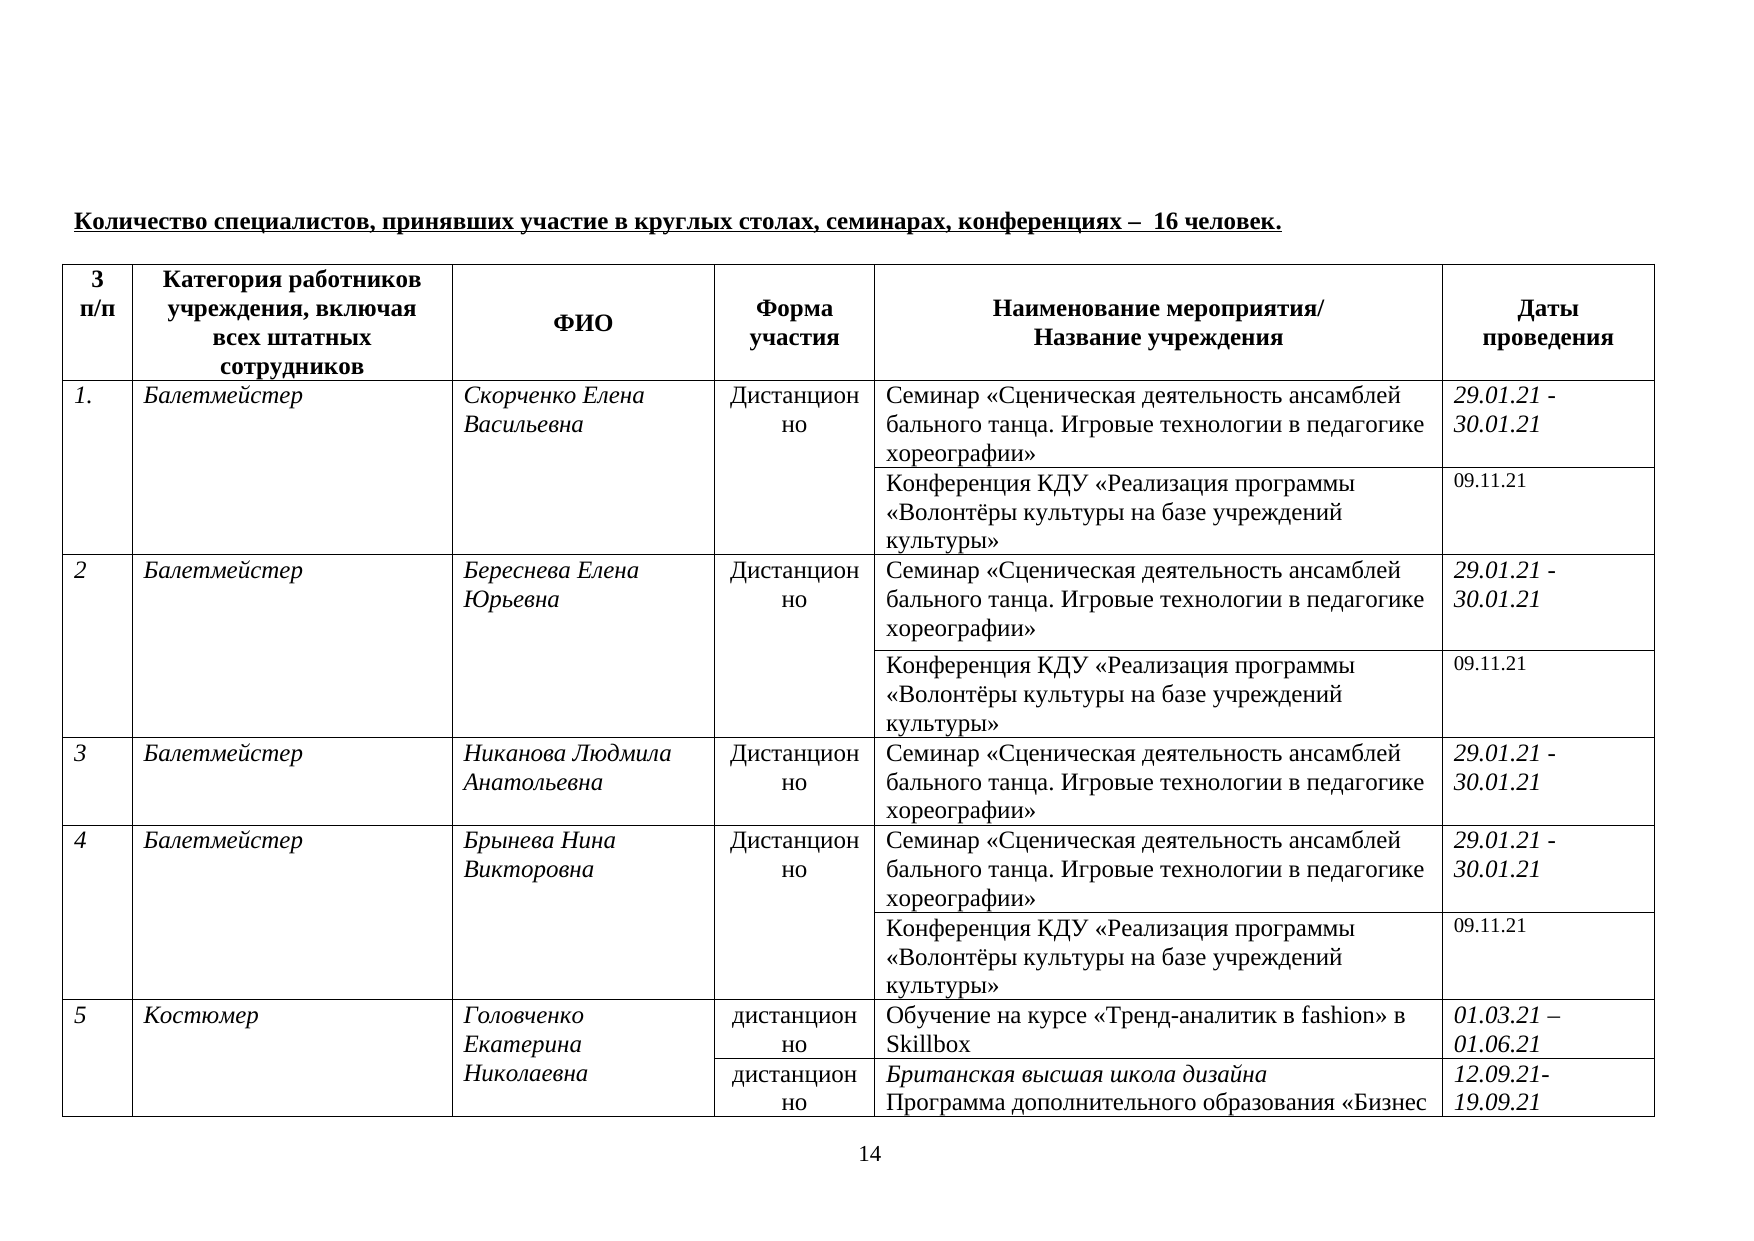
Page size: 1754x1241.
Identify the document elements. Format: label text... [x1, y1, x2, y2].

table_cell дистанционно [715, 1059, 874, 1116]
table_cell Семинар «Сценическая деятельность ансамблей бального танца. Игровые технологии в педагогике хореографии» [875, 826, 1442, 912]
table_header Форма участия [715, 265, 874, 379]
table_cell Дистанционно [715, 738, 874, 824]
table_cell 09.11.21 [1443, 913, 1654, 999]
table_cell 3 [63, 738, 132, 824]
table_cell 5 [63, 1000, 132, 1116]
table_cell 29.01.21 - 30.01.21 [1443, 826, 1654, 912]
table_cell Конференция КДУ «Реализация программы «Волонтёры культуры на базе учреждений культуры» [875, 651, 1442, 737]
table_header ФИО [453, 265, 714, 379]
table_header Даты проведения [1443, 265, 1654, 379]
table_cell Головченко Екатерина Николаевна [453, 1000, 714, 1116]
table_cell Костюмер [133, 1000, 452, 1116]
table_cell 4 [63, 826, 132, 999]
table_cell Обучение на курсе «Тренд-аналитик в fashion» в Skillbox [875, 1000, 1442, 1058]
table_cell Балетмейстер [133, 381, 452, 554]
table_cell Брынева Нина Викторовна [453, 826, 714, 999]
table_cell Конференция КДУ «Реализация программы «Волонтёры культуры на базе учреждений культуры» [875, 913, 1442, 999]
table_cell Никанова Людмила Анатольевна [453, 738, 714, 824]
table_cell Семинар «Сценическая деятельность ансамблей бального танца. Игровые технологии в педагогике хореографии» [875, 381, 1442, 467]
table_cell дистанционно [715, 1000, 874, 1058]
table_cell Дистанционно [715, 555, 874, 737]
table_header Категория работников учреждения, включая всех штатных сотрудников [133, 265, 452, 379]
table_cell Балетмейстер [133, 826, 452, 999]
table_cell 29.01.21 - 30.01.21 [1443, 381, 1654, 467]
table_cell Балетмейстер [133, 555, 452, 737]
table_header 3 п/п [63, 265, 132, 379]
text Количество специалистов, принявших участие в круглых столах, семинарах, конференциях – 16 человек. [74, 206, 1665, 235]
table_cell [875, 1059, 1442, 1116]
table_cell Береснева Елена Юрьевна [453, 555, 714, 737]
table_cell Семинар «Сценическая деятельность ансамблей бального танца. Игровые технологии в педагогике хореографии» [875, 555, 1442, 649]
table_cell 01.03.21 – 01.06.21 [1443, 1000, 1654, 1058]
table_cell Семинар «Сценическая деятельность ансамблей бального танца. Игровые технологии в педагогике хореографии» [875, 738, 1442, 824]
table_cell Дистанционно [715, 381, 874, 554]
table_cell 29.01.21 - 30.01.21 [1443, 738, 1654, 824]
table_cell 1. [63, 381, 132, 554]
table_cell Скорченко Елена Васильевна [453, 381, 714, 554]
table_cell 29.01.21 - 30.01.21 [1443, 555, 1654, 649]
table_cell 09.11.21 [1443, 468, 1654, 554]
table_cell Дистанционно [715, 826, 874, 999]
table_cell 12.09.21- 19.09.21 [1443, 1059, 1654, 1116]
table_header Наименование мероприятия/ Название учреждения [875, 265, 1442, 379]
table_cell Балетмейстер [133, 738, 452, 824]
table_cell 09.11.21 [1443, 651, 1654, 737]
table_cell Конференция КДУ «Реализация программы «Волонтёры культуры на базе учреждений культуры» [875, 468, 1442, 554]
table_cell 2 [63, 555, 132, 737]
